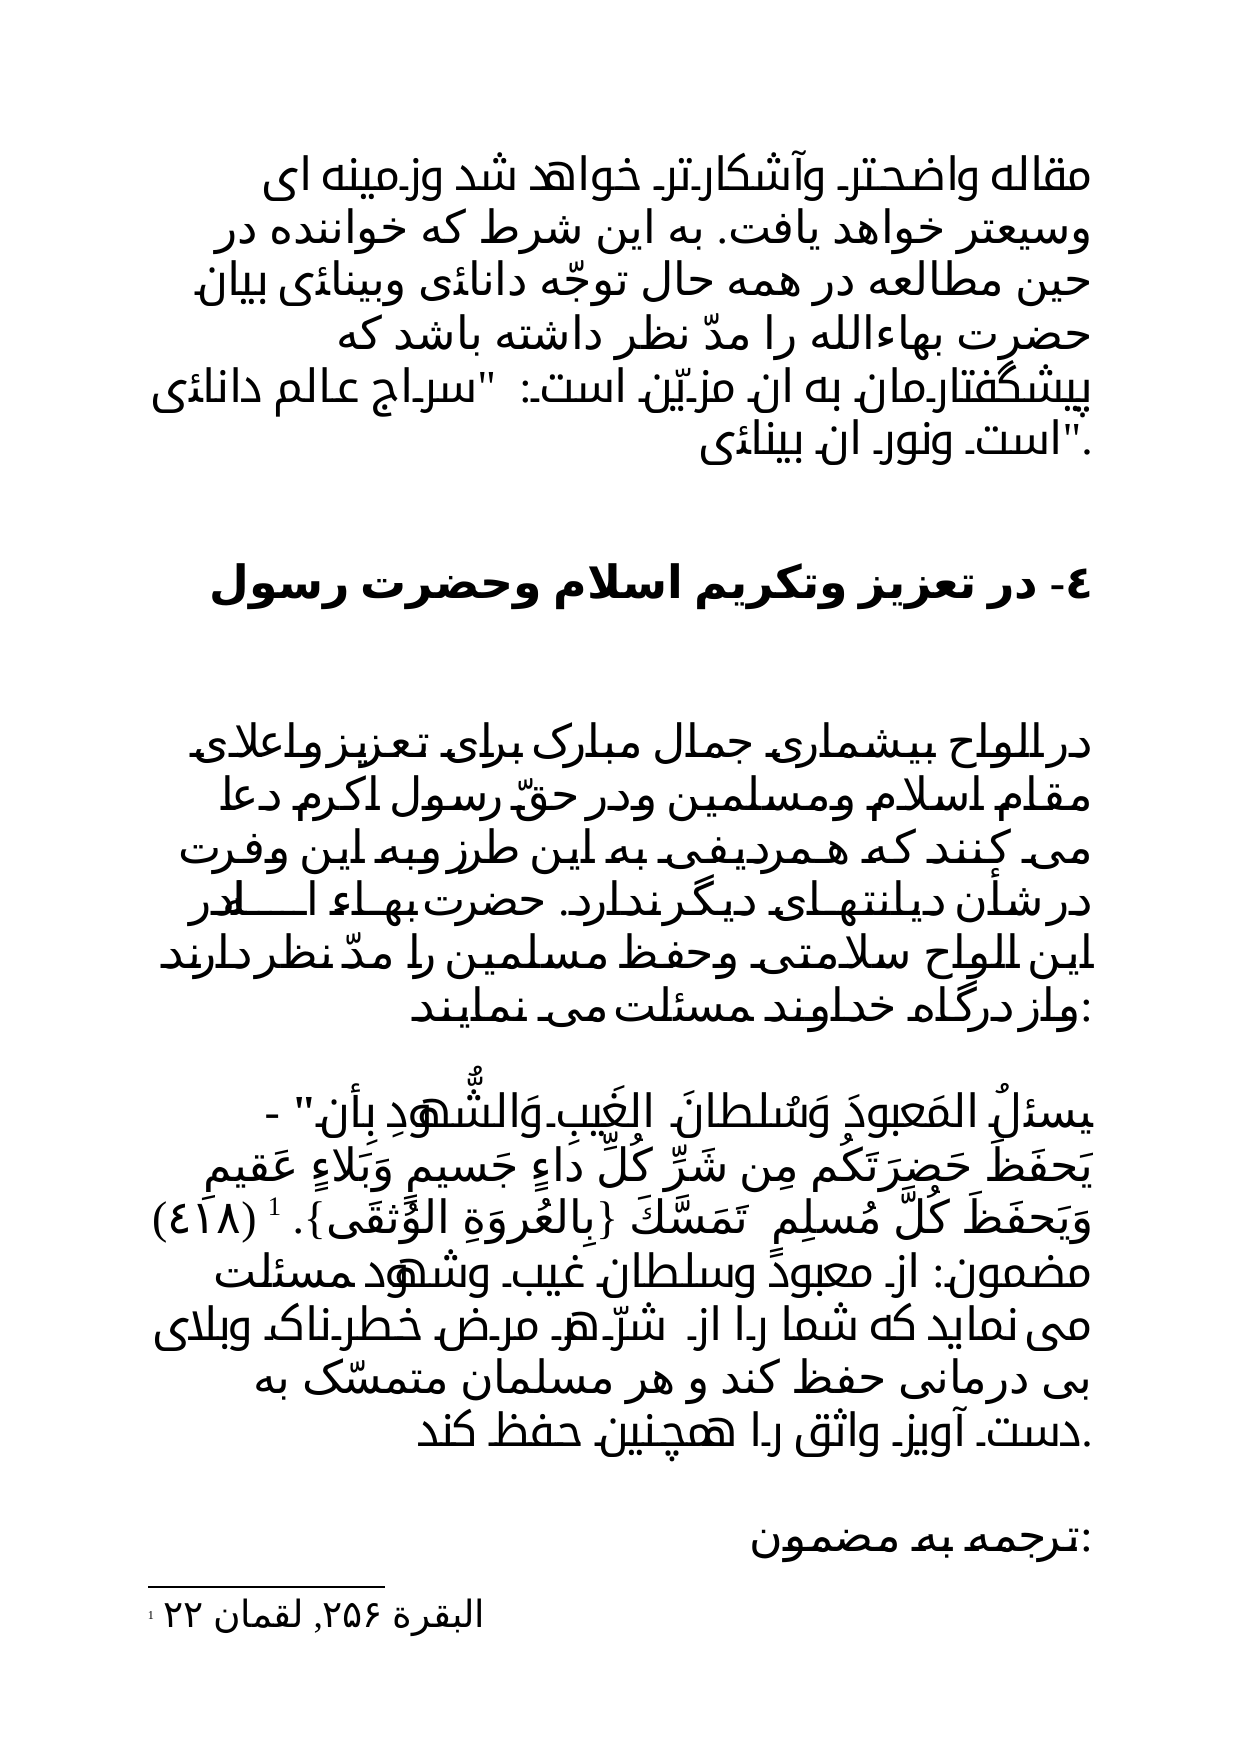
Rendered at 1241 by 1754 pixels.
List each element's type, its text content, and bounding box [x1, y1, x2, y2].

text مضمون: از معبود وسلطان غیب وشهود ﻤﺴﺌلت می نماید که شما را از شرّ هر مرض خطرناک وبلای بی درمانی حفظ کند و هر مسلمان متمسّک به دست آویز واثق را همچنین حفظ کند. [148, 1244, 1093, 1456]
text ٤- در تعزیز وتکریم اسلام وحضرت رسول [148, 556, 1093, 609]
text ترجمه به مضمون: [148, 1509, 1093, 1561]
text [148, 148, 1093, 465]
text - "ﻴﺴﺌلُ المَعبودَ وَسُلطانَ الغَيبِ وَالشُّهودِ بِأن يَحفَظَ حَضرَتَكُم مِن شَرِّ كُلِّ داءٍ جَسيمٍ وَبَلاءٍ عَقيمِ وَيَحفَظَ كُلَّ مُسلِمٍ تَمَسَّكَ {بِالعُروَةِ الوُثقَى}. (٤١٨) [148, 1084, 1093, 1244]
text در الواح بیشماری جمال مبارک برای تعزیز واعلای مقام اسلام ومسلمین ودر حقّ رسول اکرم دعا می کنند که همردیفی به این طرز وبه این وفرت در شأن دیانتهای دیگر ندارد. حضرت بهاء الله در این الواح سلامتی وحفظ مسلمین را مدّ نظر دارند واز درگاه خداوند ﻤﺴﺌلت می نمایند: [148, 715, 1093, 1032]
